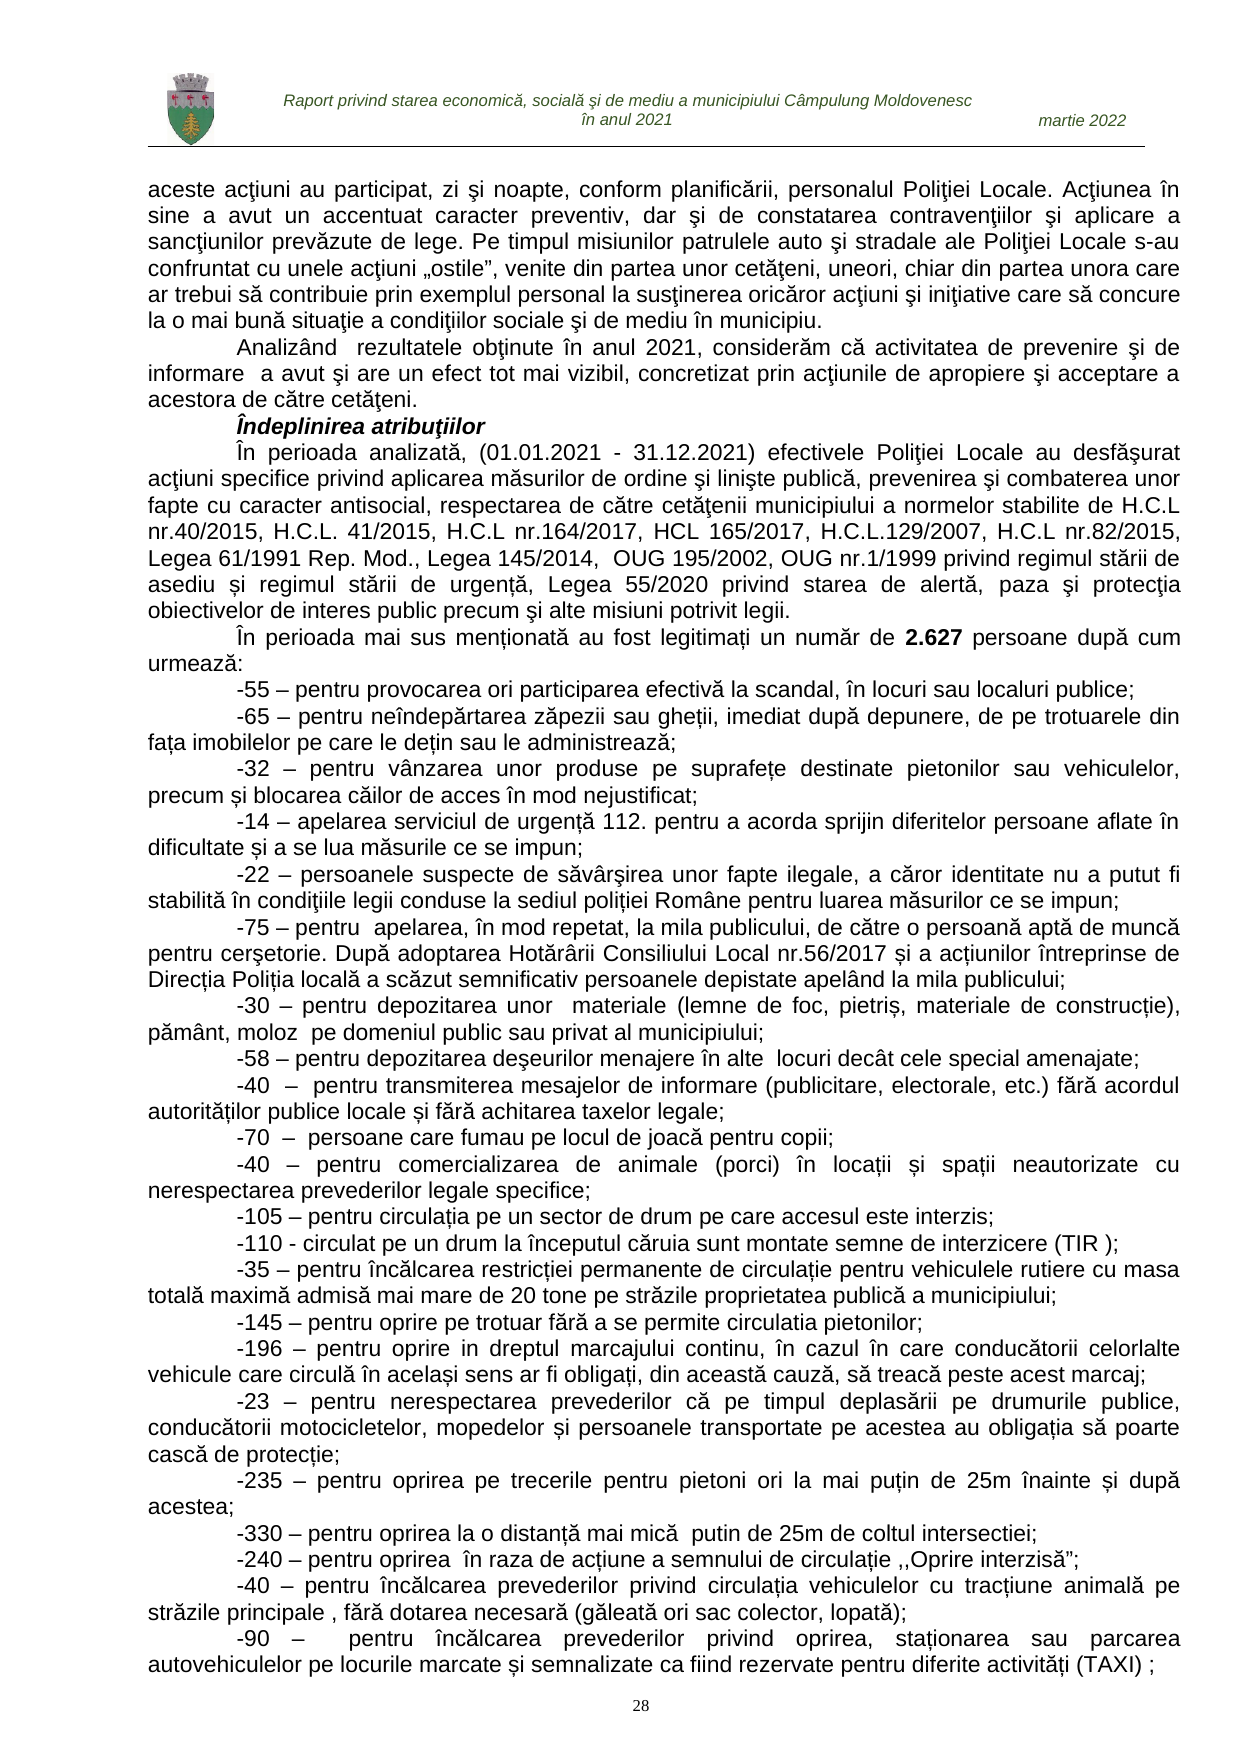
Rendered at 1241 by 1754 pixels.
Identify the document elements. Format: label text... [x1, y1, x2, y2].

text -35 – pentru încălcarea restricției permanente de circulație pentru vehiculele rutiere cu masa totală maximă admisă mai mare de 20 tone pe străzile proprietatea publică a municipiului; [148, 1256, 1181, 1309]
text -70 – persoane care fumau pe locul de joacă pentru copii; [148, 1124, 1181, 1151]
text În perioada analizată, (01.01.2021 - 31.12.2021) efectivele Poliţiei Locale au desfăşurat acţiuni specifice privind aplicarea măsurilor de ordine şi linişte publică, prevenirea şi combaterea unor fapte cu caracter antisocial, respectarea de către cetăţenii municipiului a normelor stabilite de H.C.L nr.40/2015, H.C.L. 41/2015, H.C.L nr.164/2017, HCL 165/2017, H.C.L.129/2007, H.C.L nr.82/2015, Legea 61/1991 Rep. Mod., Legea 145/2014, OUG 195/2002, OUG nr.1/1999 privind regimul stării de asediu și regimul stării de urgență, Legea 55/2020 privind starea de alertă, paza şi protecţia obiectivelor de interes public precum şi alte misiuni potrivit legii. [148, 439, 1181, 623]
text -330 – pentru oprirea la o distanță mai mică putin de 25m de coltul intersectiei; [148, 1519, 1181, 1546]
text Îndeplinirea atribuţiilor [148, 413, 1181, 439]
text -105 – pentru circulația pe un sector de drum pe care accesul este interzis; [148, 1203, 1181, 1230]
text -55 – pentru provocarea ori participarea efectivă la scandal, în locuri sau localuri publice; [148, 676, 1181, 703]
text -65 – pentru neîndepărtarea zăpezii sau gheții, imediat după depunere, de pe trotuarele din fața imobilelor pe care le dețin sau le administrează; [148, 703, 1181, 755]
text -23 – pentru nerespectarea prevederilor că pe timpul deplasării pe drumurile publice, conducătorii motocicletelor, mopedelor și persoanele transportate pe acestea au obligația să poarte cască de protecție; [148, 1388, 1181, 1467]
text -58 – pentru depozitarea deşeurilor menajere în alte locuri decât cele special amenajate; [148, 1045, 1181, 1072]
text -40 – pentru transmiterea mesajelor de informare (publicitare, electorale, etc.) fără acordul autorităților publice locale și fără achitarea taxelor legale; [148, 1072, 1181, 1124]
text -235 – pentru oprirea pe trecerile pentru pietoni ori la mai puțin de 25m înainte și după acestea; [148, 1467, 1181, 1519]
text -145 – pentru oprire pe trotuar fără a se permite circulatia pietonilor; [148, 1309, 1181, 1335]
text -110 - circulat pe un drum la începutul căruia sunt montate semne de interzicere (TIR ); [148, 1230, 1181, 1256]
text -75 – pentru apelarea, în mod repetat, la mila publicului, de către o persoană aptă de muncă pentru cerşetorie. După adoptarea Hotărârii Consiliului Local nr.56/2017 și a acțiunilor întreprinse de Direcția Poliția locală a scăzut semnificativ persoanele depistate apelând la mila publicului; [148, 913, 1181, 992]
text -32 – pentru vânzarea unor produse pe suprafețe destinate pietonilor sau vehiculelor, precum și blocarea căilor de acces în mod nejustificat; [148, 755, 1181, 808]
text -40 – pentru încălcarea prevederilor privind circulația vehiculelor cu tracțiune animală pe străzile principale , fără dotarea necesară (găleată ori sac colector, lopată); [148, 1572, 1181, 1625]
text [148, 176, 1181, 334]
text -14 – apelarea serviciul de urgență 112. pentru a acorda sprijin diferitelor persoane aflate în dificultate și a se lua măsurile ce se impun; [148, 808, 1181, 861]
text Analizând rezultatele obţinute în anul 2021, considerăm că activitatea de prevenire şi de informare a avut şi are un efect tot mai vizibil, concretizat prin acţiunile de apropiere şi acceptare a acestora de către cetăţeni. [148, 334, 1181, 413]
text În perioada mai sus menționată au fost legitimați un număr de 2.627 persoane după cum urmează: [148, 623, 1181, 676]
text -196 – pentru oprire in dreptul marcajului continu, în cazul în care conducătorii celorlalte vehicule care circulă în același sens ar fi obligați, din această cauză, să treacă peste acest marcaj; [148, 1335, 1181, 1388]
text -40 – pentru comercializarea de animale (porci) în locații și spații neautorizate cu nerespectarea prevederilor legale specifice; [148, 1151, 1181, 1203]
text -240 – pentru oprirea în raza de acțiune a semnului de circulație ,,Oprire interzisă”; [148, 1546, 1181, 1572]
text -30 – pentru depozitarea unor materiale (lemne de foc, pietriș, materiale de construcție), pământ, moloz pe domeniul public sau privat al municipiului; [148, 992, 1181, 1045]
text -22 – persoanele suspecte de săvârşirea unor fapte ilegale, a căror identitate nu a putut fi stabilită în condiţiile legii conduse la sediul poliției Române pentru luarea măsurilor ce se impun; [148, 861, 1181, 913]
text -90 – pentru încălcarea prevederilor privind oprirea, staționarea sau parcarea autovehiculelor pe locurile marcate și semnalizate ca fiind rezervate pentru diferite activități (TAXI) ; [148, 1625, 1181, 1678]
